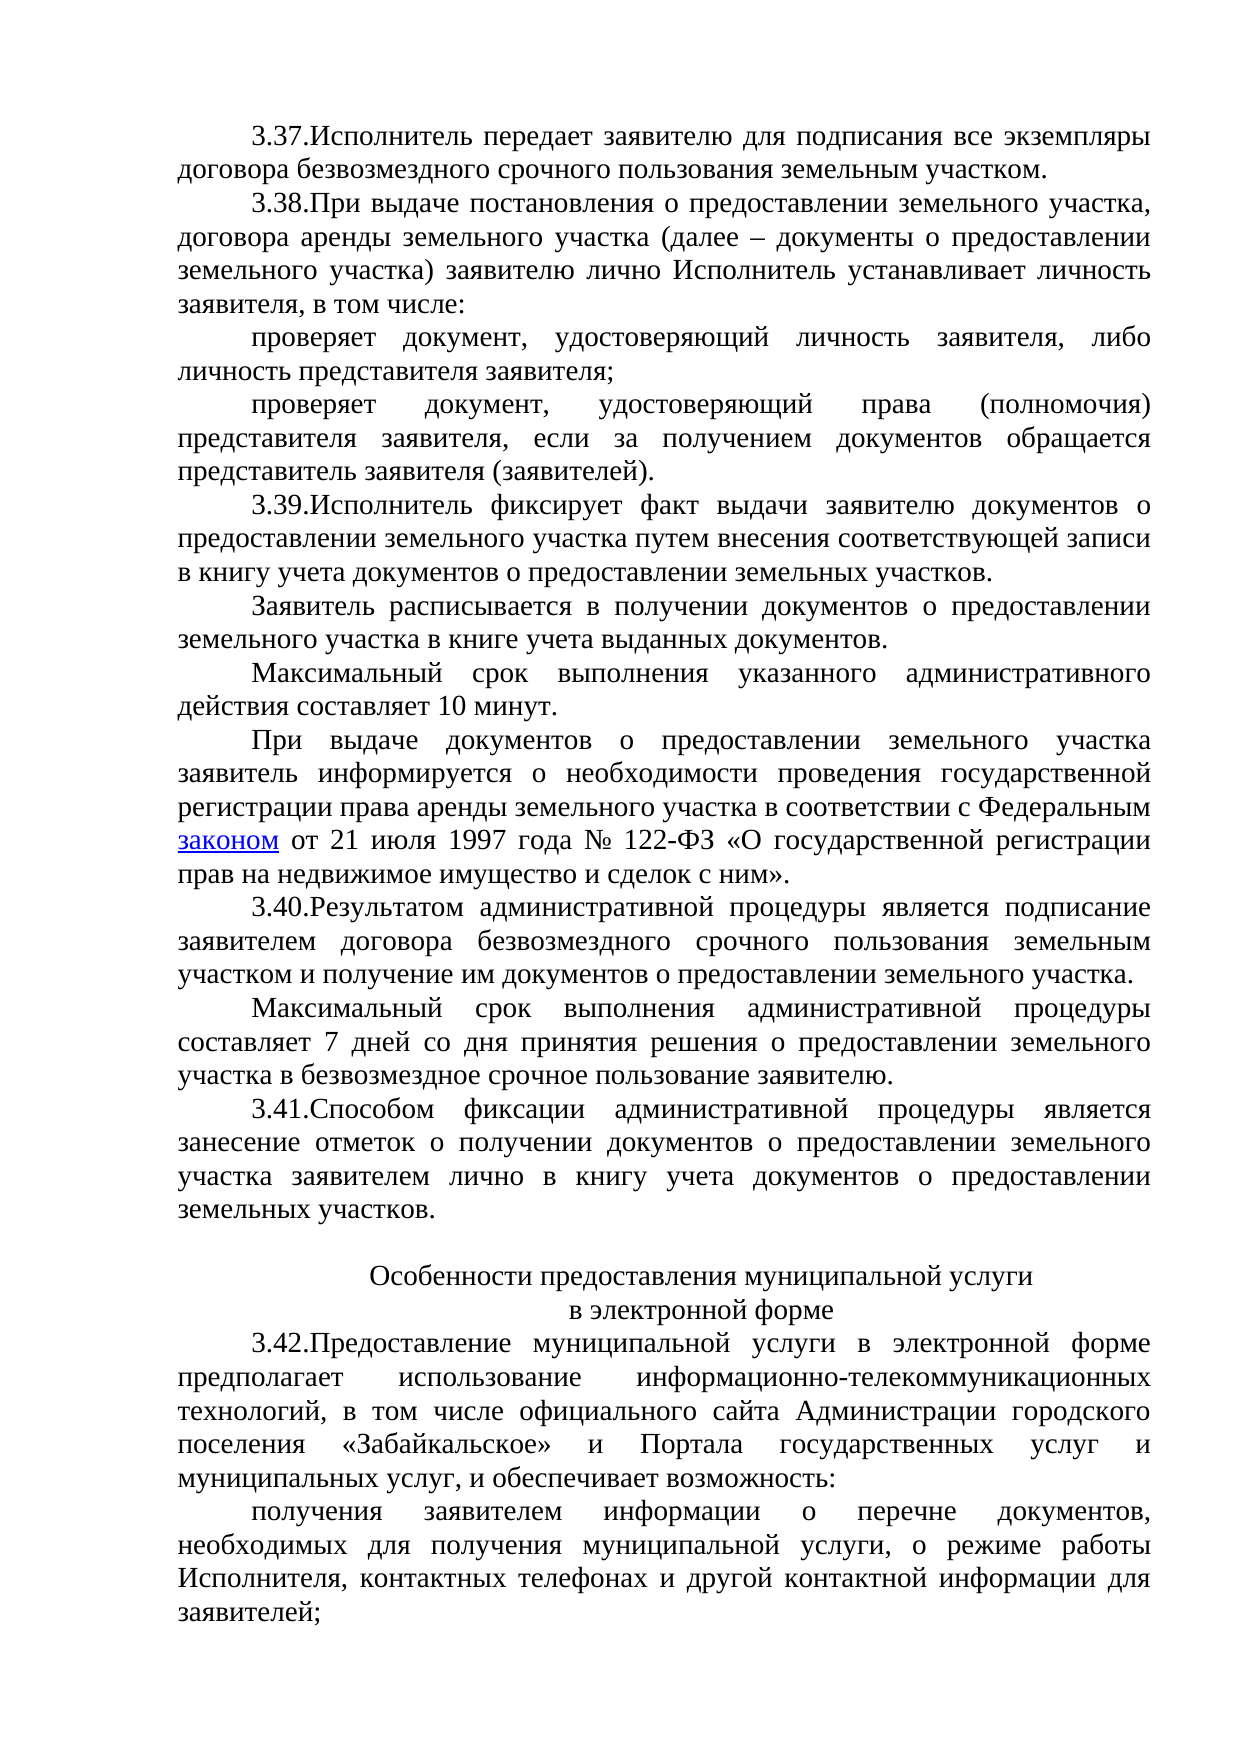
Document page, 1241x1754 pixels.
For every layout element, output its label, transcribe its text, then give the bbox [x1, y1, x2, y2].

text 3.38.При выдаче постановления о предоставлении земельного участка, договора аренды земельного участка (далее – документы о предоставлении земельного участка) заявителю лично Исполнитель устанавливает личность заявителя, в том числе: [177, 185, 1152, 319]
text Максимальный срок выполнения указанного административного действия составляет 10 минут. [177, 655, 1152, 722]
text 3.37.Исполнитель передает заявителю для подписания все экземпляры договора безвозмездного срочного пользования земельным участком. [177, 118, 1152, 185]
text Заявитель расписывается в получении документов о предоставлении земельного участка в книге учета выданных документов. [177, 588, 1152, 655]
text 3.39.Исполнитель фиксирует факт выдачи заявителю документов о предоставлении земельного участка путем внесения соответствующей записи в книгу учета документов о предоставлении земельных участков. [177, 487, 1152, 588]
text Максимальный срок выполнения административной процедуры составляет 7 дней со дня принятия решения о предоставлении земельного участка в безвозмездное срочное пользование заявителю. [177, 990, 1152, 1091]
text 3.42.Предоставление муниципальной услуги в электронной форме предполагает использование информационно-телекоммуникационных технологий, в том числе официального сайта Администрации городского поселения «Забайкальское» и Портала государственных услуг и муниципальных услуг, и обеспечивает возможность: [177, 1326, 1152, 1493]
text проверяет документ, удостоверяющий права (полномочия) представителя заявителя, если за получением документов обращается представитель заявителя (заявителей). [177, 386, 1152, 487]
text При выдаче документов о предоставлении земельного участка заявитель информируется о необходимости проведения государственной регистрации права аренды земельного участка в соответствии с Федеральным законом от 21 июля 1997 года № 122-ФЗ «О государственной регистрации прав на недвижимое имущество и сделок с ним». [177, 722, 1152, 889]
text 3.41.Способом фиксации административной процедуры является занесение отметок о получении документов о предоставлении земельного участка заявителем лично в книгу учета документов о предоставлении земельных участков. [177, 1091, 1152, 1225]
text 3.40.Результатом административной процедуры является подписание заявителем договора безвозмездного срочного пользования земельным участком и получение им документов о предоставлении земельного участка. [177, 889, 1152, 990]
text проверяет документ, удостоверяющий личность заявителя, либо личность представителя заявителя; [177, 319, 1152, 386]
text в электронной форме [177, 1292, 1152, 1326]
text получения заявителем информации о перечне документов, необходимых для получения муниципальной услуги, о режиме работы Исполнителя, контактных телефонах и другой контактной информации для заявителей; [177, 1493, 1152, 1627]
text Особенности предоставления муниципальной услуги [177, 1258, 1152, 1292]
